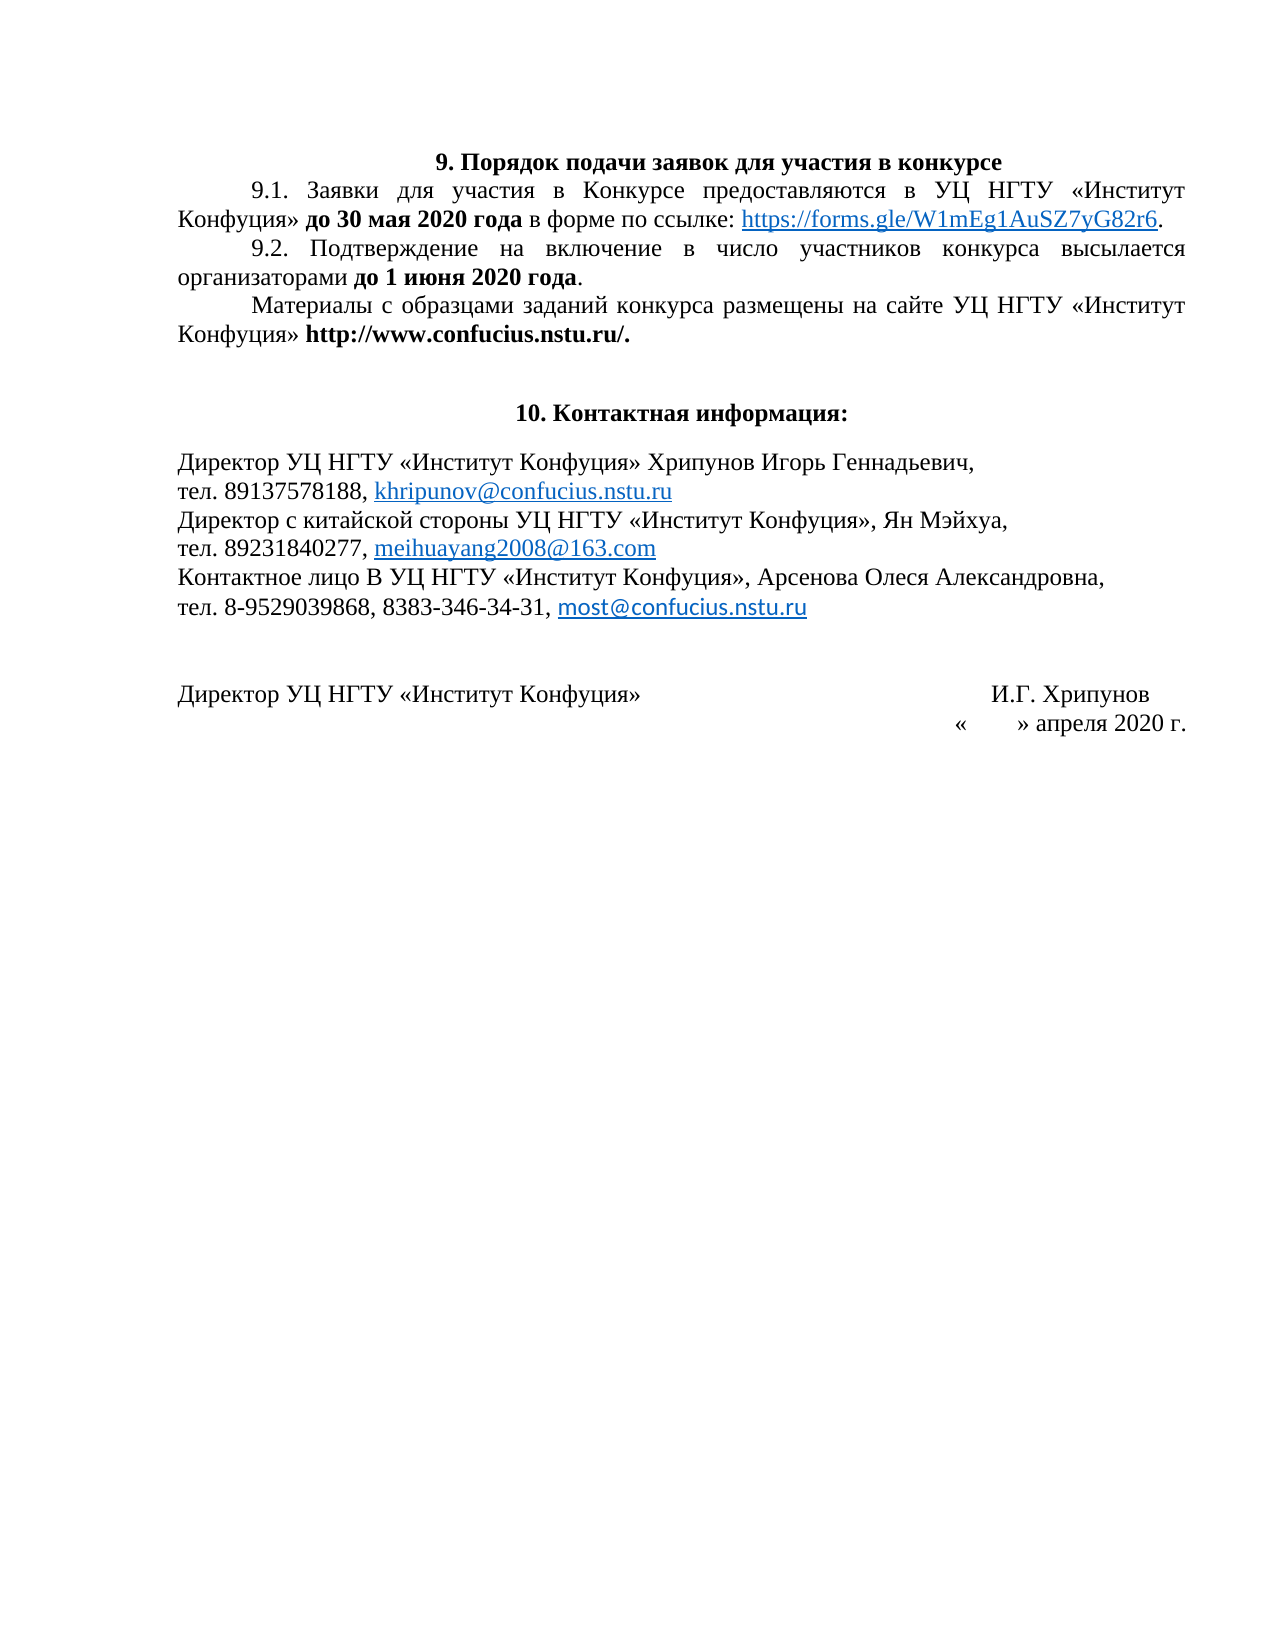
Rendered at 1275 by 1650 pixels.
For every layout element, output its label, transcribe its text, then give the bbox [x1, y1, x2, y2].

text Директор УЦ НГТУ «Институт Конфуция» И.Г. Хрипунов [177, 679, 1186, 708]
text тел. 89231840277, meihuayang2008@163.com [177, 533, 1186, 562]
text 9.2. Подтверждение на включение в число участников конкурса высылается организаторами до 1 июня 2020 года. [177, 233, 1186, 291]
text 10. Контактная информация: [177, 398, 1186, 426]
list 9. Порядок подачи заявок для участия в конкурсе [177, 147, 1186, 176]
text Директор с китайской стороны УЦ НГТУ «Институт Конфуция», Ян Мэйхуа, [177, 505, 1186, 533]
list 9.1. Заявки для участия в Конкурсе предоставляются в УЦ НГТУ «Институт Конфуция» до 30 мая 2020 года в форме по ссылке: https://forms.gle/W1mEg1AuSZ7yG82r6. [177, 176, 1186, 233]
text тел. 8-9529039868, 8383-346-34-31, most@confucius.nstu.ru [177, 591, 1186, 622]
text тел. 89137578188, khripunov@confucius.nstu.ru [177, 476, 1186, 505]
text Контактное лицо В УЦ НГТУ «Институт Конфуция», Арсенова Олеся Александровна, [177, 562, 1186, 591]
text « » апреля 2020 г. [177, 708, 1186, 737]
text Материалы с образцами заданий конкурса размещены на сайте УЦ НГТУ «Институт Конфуция» http://www.confucius.nstu.ru/. [177, 291, 1186, 348]
text Директор УЦ НГТУ «Институт Конфуция» Хрипунов Игорь Геннадьевич, [177, 447, 1186, 476]
